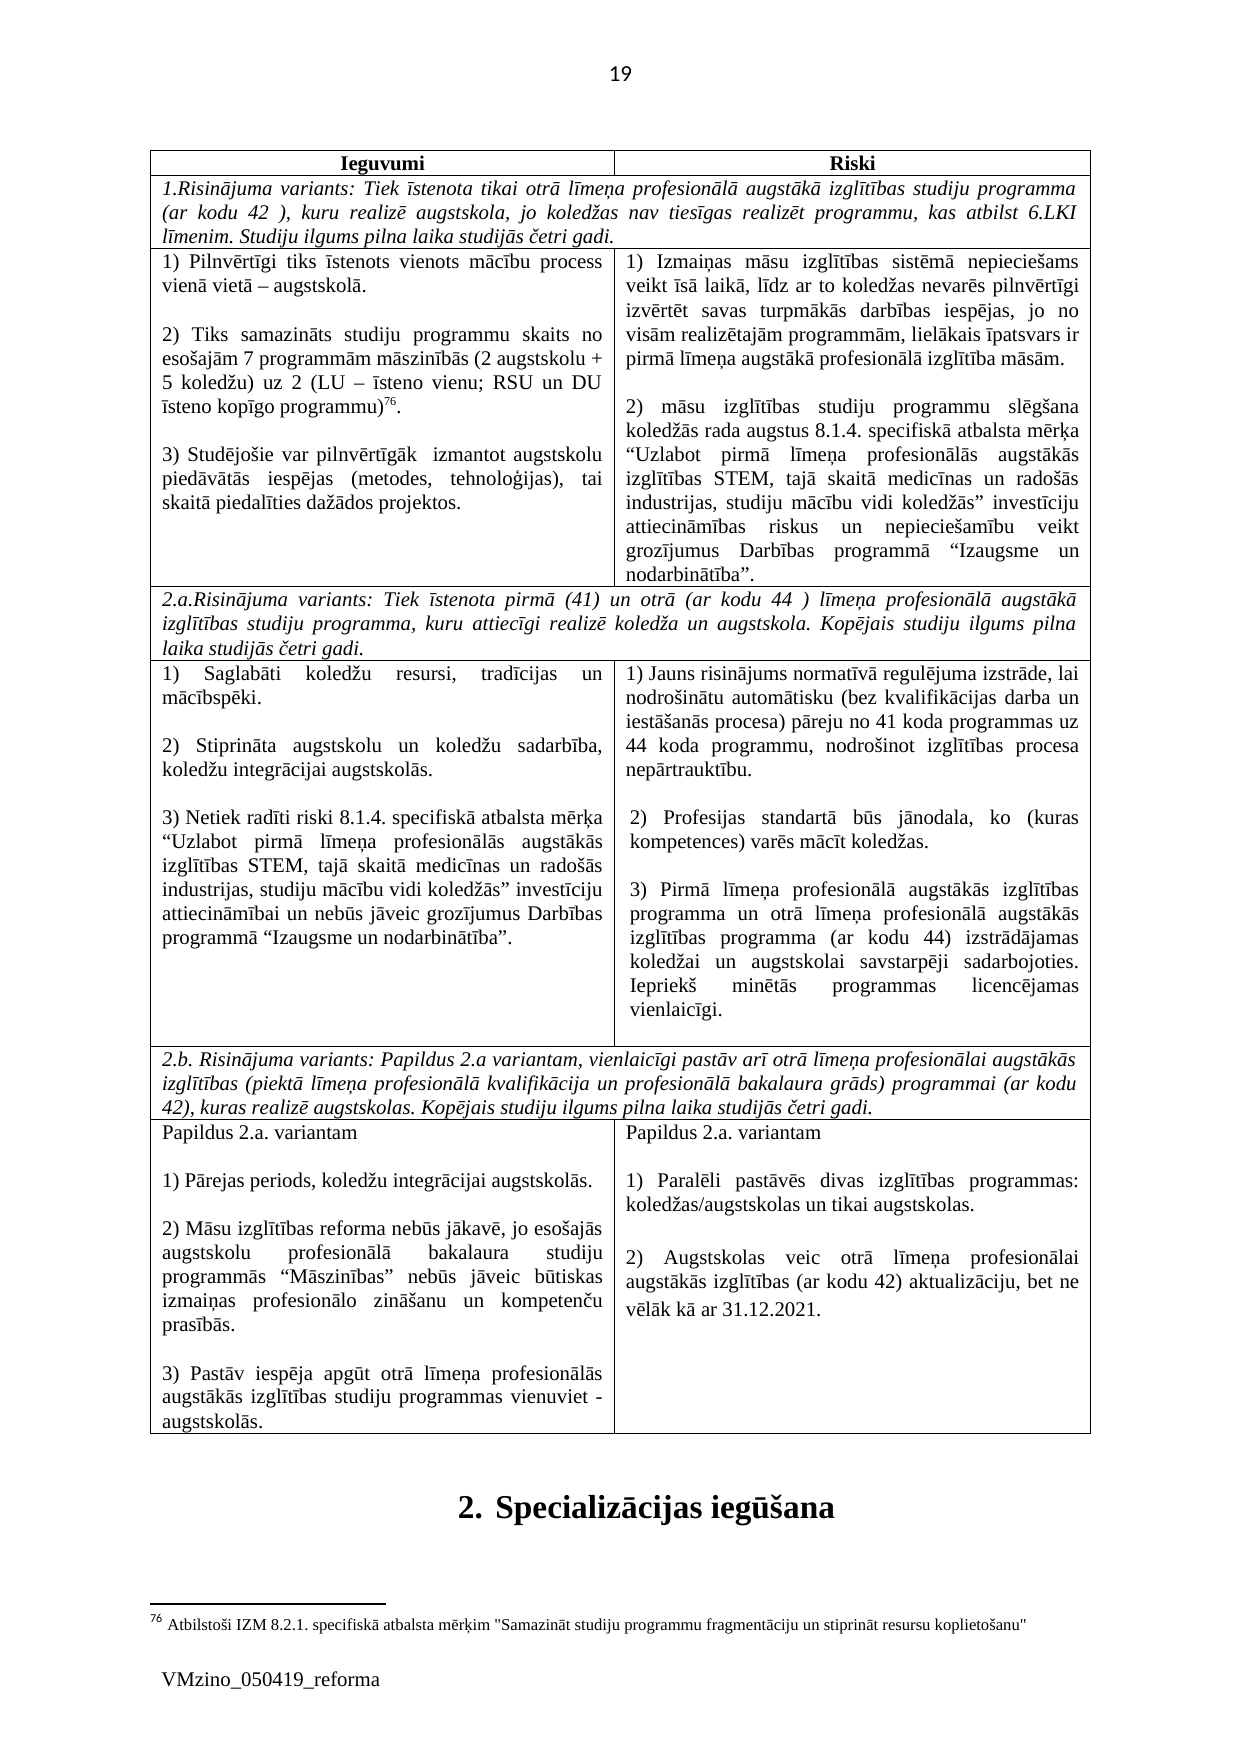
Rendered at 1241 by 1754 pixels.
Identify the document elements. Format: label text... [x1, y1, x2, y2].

table_cell 2.a.Risinājuma variants: Tiek īstenota pirmā (41) un otrā (ar kodu 44 ) līmeņa profesionālā augstākā izglītības studiju programma, kuru attiecīgi realizē koledža un augstskola. Kopējais studiju ilgums pilna laika studijās četri gadi. [151, 587, 1090, 659]
table_cell Papildus 2.a. variantam 1) Pārejas periods, koledžu integrācijai augstskolās. 2) Māsu izglītības reforma nebūs jākavē, jo esošajās augstskolu profesionālā bakalaura studiju programmās “Māszinības” nebūs jāveic būtiskas izmaiņas profesionālo zināšanu un kompetenču prasībās. 3) Pastāv iespēja apgūt otrā līmeņa profesionālās augstākās izglītības studiju programmas vienuviet - augstskolās. [151, 1120, 614, 1433]
table_cell 1.Risinājuma variants: Tiek īstenota tikai otrā līmeņa profesionālā augstākā izglītības studiju programma (ar kodu 42 ), kuru realizē augstskola, jo koledžas nav tiesīgas realizēt programmu, kas atbilst 6.LKI līmenim. Studiju ilgums pilna laika studijās četri gadi. [151, 176, 1090, 248]
table_cell Papildus 2.a. variantam 1) Paralēli pastāvēs divas izglītības programmas: koledžas/augstskolas un tikai augstskolas. 2) Augstskolas veic otrā līmeņa profesionālai augstākās izglītības (ar kodu 42) aktualizāciju, bet ne vēlāk kā ar 31.12.2021. [615, 1120, 1090, 1433]
table_cell 2.b. Risinājuma variants: Papildus 2.a variantam, vienlaicīgi pastāv arī otrā līmeņa profesionālai augstākās izglītības (piektā līmeņa profesionālā kvalifikācija un profesionālā bakalaura grāds) programmai (ar kodu 42), kuras realizē augstskolas. Kopējais studiju ilgums pilna laika studijās četri gadi. [151, 1047, 1090, 1119]
table_header Riski [615, 151, 1090, 175]
table_header Ieguvumi [151, 151, 614, 175]
table_cell 1) Pilnvērtīgi tiks īstenots vienots mācību process vienā vietā – augstskolā. 2) Tiks samazināts studiju programmu skaits no esošajām 7 programmām māszinībās (2 augstskolu + 5 koledžu) uz 2 (LU – īsteno vienu; RSU un DU īsteno kopīgo programmu). 3) Studējošie var pilnvērtīgāk izmantot augstskolu piedāvātās iespējas (metodes, tehnoloģijas), tai skaitā piedalīties dažādos projektos. [151, 249, 614, 586]
table_cell 1) Jauns risinājums normatīvā regulējuma izstrāde, lai nodrošinātu automātisku (bez kvalifikācijas darba un iestāšanās procesa) pāreju no 41 koda programmas uz 44 koda programmu, nodrošinot izglītības procesa nepārtrauktību. 2) Profesijas standartā būs jānodala, ko (kuras kompetences) varēs mācīt koledžas. 3) Pirmā līmeņa profesionālā augstākās izglītības programma un otrā līmeņa profesionālā augstākās izglītības programma (ar kodu 44) izstrādājamas koledžai un augstskolai savstarpēji sadarbojoties. Iepriekš minētās programmas licencējamas vienlaicīgi. [615, 661, 1090, 1046]
table_cell 1) Saglabāti koledžu resursi, tradīcijas un mācībspēki. 2) Stiprināta augstskolu un koledžu sadarbība, koledžu integrācijai augstskolās. 3) Netiek radīti riski 8.1.4. specifiskā atbalsta mērķa “Uzlabot pirmā līmeņa profesionālās augstākās izglītības STEM, tajā skaitā medicīnas un radošās industrijas, studiju mācību vidi koledžās” investīciju attiecināmībai un nebūs jāveic grozījumus Darbības programmā “Izaugsme un nodarbinātība”. [151, 661, 614, 1046]
subtitle Specializācijas iegūšana [202, 1487, 1090, 1526]
table_cell 1) Izmaiņas māsu izglītības sistēmā nepieciešams veikt īsā laikā, līdz ar to koledžas nevarēs pilnvērtīgi izvērtēt savas turpmākās darbības iespējas, jo no visām realizētajām programmām, lielākais īpatsvars ir pirmā līmeņa augstākā profesionālā izglītība māsām. 2) māsu izglītības studiju programmu slēgšana koledžās rada augstus 8.1.4. specifiskā atbalsta mērķa “Uzlabot pirmā līmeņa profesionālās augstākās izglītības STEM, tajā skaitā medicīnas un radošās industrijas, studiju mācību vidi koledžās” investīciju attiecināmības riskus un nepieciešamību veikt grozījumus Darbības programmā “Izaugsme un nodarbinātība”. [615, 249, 1090, 586]
